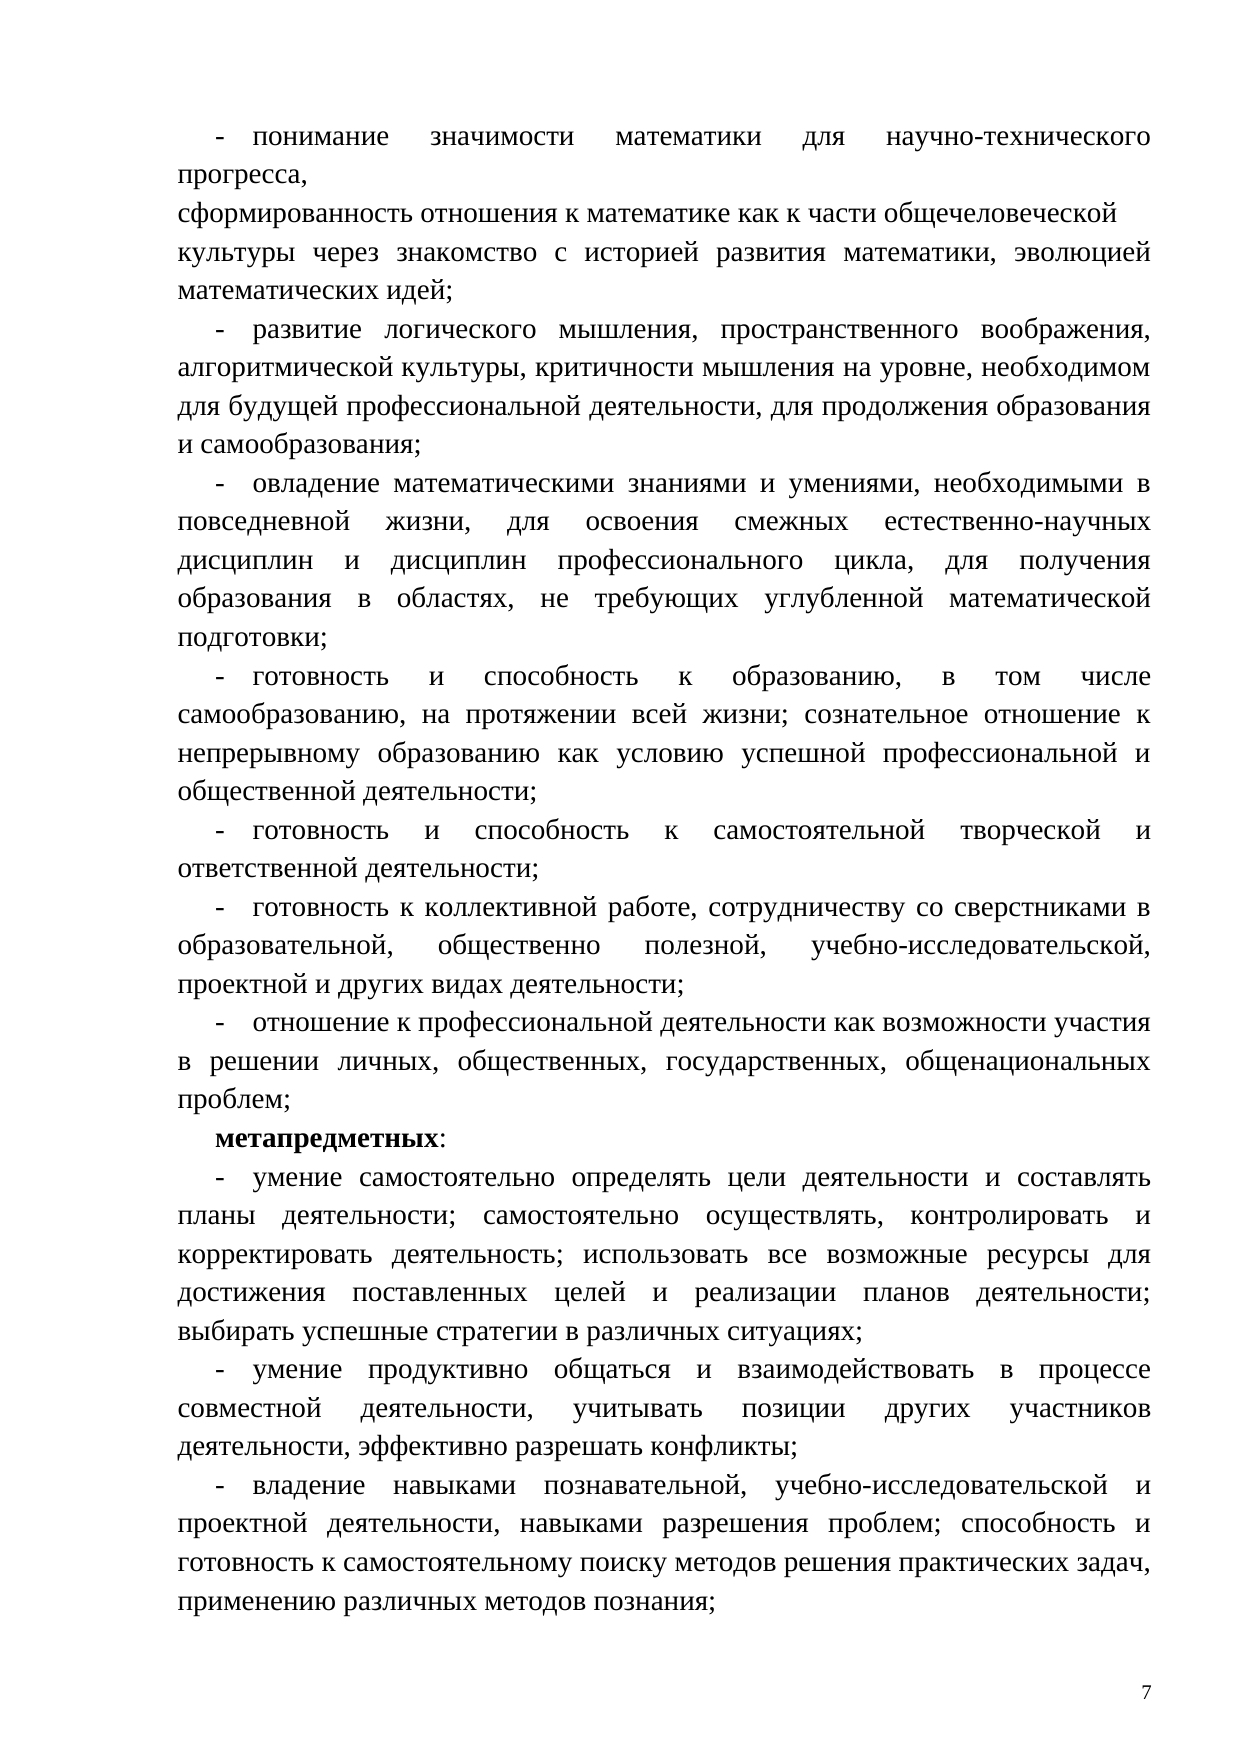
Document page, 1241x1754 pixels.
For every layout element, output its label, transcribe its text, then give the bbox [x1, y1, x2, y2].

text метапредметных: [177, 1120, 1152, 1154]
text - овладение математическими знаниями и умениями, необходимыми в повседневной жизни, для освоения смежных естественно-научных дисциплин и дисциплин профессионального цикла, для получения образования в областях, не требующих углубленной математической подготовки; [177, 465, 1152, 653]
text - готовность и способность к образованию, в том числе самообразованию, на протяжении всей жизни; сознательное отношение к непрерывному образованию как условию успешной профессиональной и общественной деятельности; [177, 658, 1152, 807]
text - владение навыками познавательной, учебно-исследовательской и проектной деятельности, навыками разрешения проблем; способность и готовность к самостоятельному поиску методов решения практических задач, применению различных методов познания; [177, 1467, 1152, 1616]
text сформированность отношения к математике как к части общечеловеческой [177, 195, 1152, 229]
text - готовность к коллективной работе, сотрудничеству со сверстниками в образовательной, общественно полезной, учебно-исследовательской, проектной и других видах деятельности; [177, 889, 1152, 999]
text - понимание значимости математики для научно-технического прогресса, [177, 118, 1152, 190]
text - готовность и способность к самостоятельной творческой и ответственной деятельности; [177, 812, 1152, 884]
text - отношение к профессиональной деятельности как возможности участия в решении личных, общественных, государственных, общенациональных проблем; [177, 1004, 1152, 1115]
text культуры через знакомство с историей развития математики, эволюцией математических идей; [177, 234, 1152, 306]
text - развитие логического мышления, пространственного воображения, алгоритмической культуры, критичности мышления на уровне, необходимом для будущей профессиональной деятельности, для продолжения образования и самообразования; [177, 311, 1152, 460]
text - умение самостоятельно определять цели деятельности и составлять планы деятельности; самостоятельно осуществлять, контролировать и корректировать деятельность; использовать все возможные ресурсы для достижения поставленных целей и реализации планов деятельности; выбирать успешные стратегии в различных ситуациях; [177, 1159, 1152, 1346]
text - умение продуктивно общаться и взаимодействовать в процессе совместной деятельности, учитывать позиции других участников деятельности, эффективно разрешать конфликты; [177, 1351, 1152, 1462]
